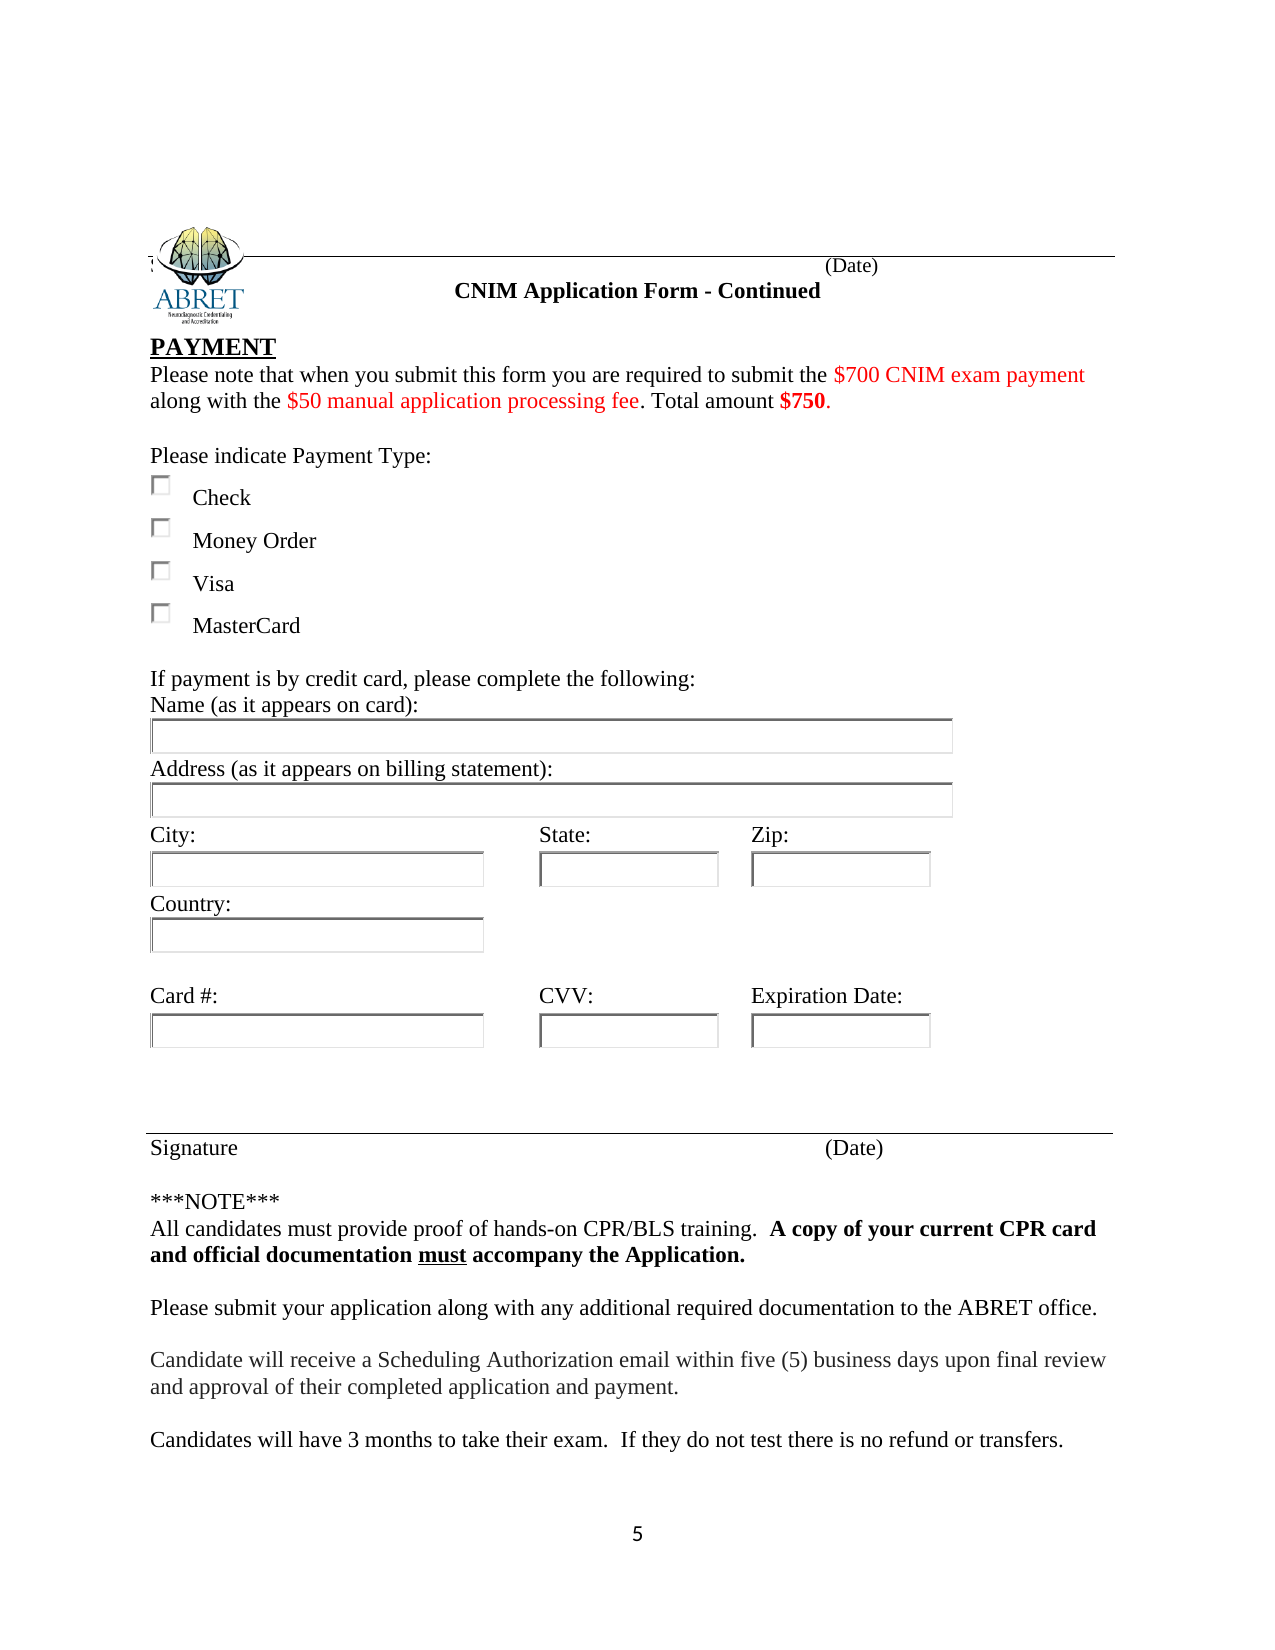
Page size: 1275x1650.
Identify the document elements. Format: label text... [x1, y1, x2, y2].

table_header Expiration Date: [749, 981, 963, 1011]
table_header State: [537, 819, 749, 849]
table_cell [749, 1011, 963, 1052]
table_header Card #: [149, 981, 537, 1011]
text Signature (Date) [150, 1108, 1125, 1160]
text MasterCard [150, 596, 1125, 639]
table_cell [149, 1011, 537, 1052]
text Country: [150, 890, 1125, 917]
table_header City: [149, 819, 537, 849]
text Visa [150, 553, 1125, 596]
text Please submit your application along with any additional required documentation to the ABRET office. [150, 1294, 1125, 1320]
text Candidates will have 3 months to take their exam. If they do not test there is no refund or transfers. [150, 1426, 1125, 1452]
text Candidate will receive a Scheduling Authorization email within five (5) business days upon final review and approval of their completed application and payment. [679, 1347, 1125, 1399]
text Check Money Order [150, 468, 1125, 553]
text Please indicate Payment Type: [150, 442, 1125, 468]
text If payment is by credit card, please complete the following: [150, 665, 1125, 691]
table_cell [537, 850, 749, 890]
text ***NOTE*** [150, 1188, 1125, 1215]
table_header CVV: [537, 981, 749, 1011]
text CNIM Application Form - Continued [244, 277, 1125, 304]
table_header Zip: [749, 819, 963, 849]
text PAYMENT Please note that when you submit this form you are required to submit the $700 CNIM exam payment along with the $50 manual application processing fee. Total amount $750. [150, 332, 1125, 414]
table_cell [149, 850, 537, 890]
text Name (as it appears on card): [150, 691, 1125, 718]
picture [153, 227, 244, 325]
text Address (as it appears on billing statement): [150, 755, 1125, 782]
text All candidates must provide proof of hands-on CPR/BLS training. A copy of your current CPR card and official documentation must accompany the Application. [150, 1215, 1125, 1267]
table_cell [537, 1011, 749, 1052]
text Signature (Date) [150, 224, 1125, 277]
table_cell [749, 850, 963, 890]
